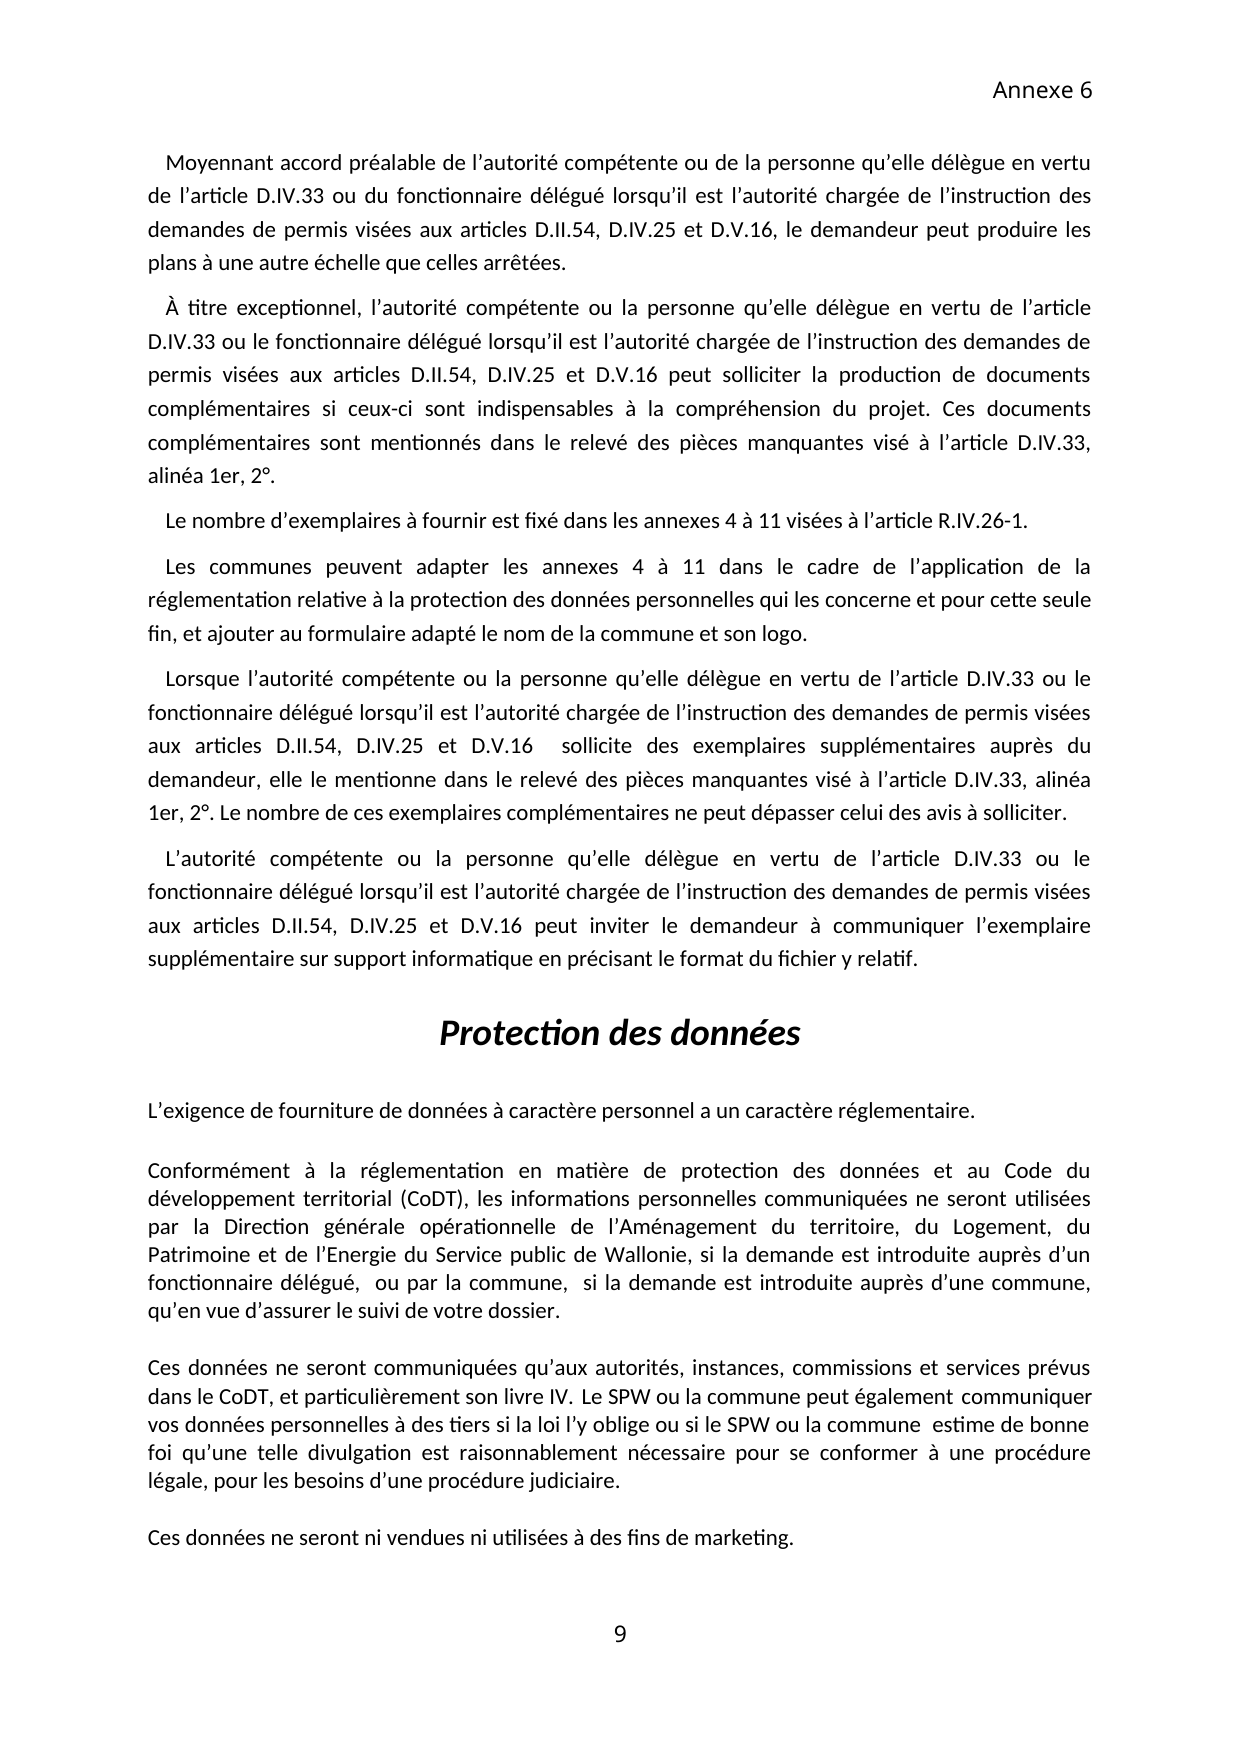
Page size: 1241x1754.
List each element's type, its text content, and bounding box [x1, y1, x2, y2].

text Ces données ne seront communiquées qu’aux autorités, instances, commissions et services prévus dans le CoDT, et particulièrement son livre IV. Le SPW ou la commune peut également communiquer vos données personnelles à des tiers si la loi l’y oblige ou si le SPW ou la commune estime de bonne foi qu’une telle divulgation est raisonnablement nécessaire pour se conformer à une procédure légale, pour les besoins d’une procédure judiciaire. [148, 1353, 1093, 1494]
text Lorsque l’autorité compétente ou la personne qu’elle délègue en vertu de l’article D.IV.33 ou le fonctionnaire délégué lorsqu’il est l’autorité chargée de l’instruction des demandes de permis visées aux articles D.II.54, D.IV.25 et D.V.16 sollicite des exemplaires supplémentaires auprès du demandeur, elle le mentionne dans le relevé des pièces manquantes visé à l’article D.IV.33, alinéa 1er, 2°. Le nombre de ces exemplaires complémentaires ne peut dépasser celui des avis à solliciter. [148, 664, 1093, 826]
text Ces données ne seront ni vendues ni utilisées à des fins de marketing. [148, 1523, 1093, 1552]
text Moyennant accord préalable de l’autorité compétente ou de la personne qu’elle délègue en vertu de l’article D.IV.33 ou du fonctionnaire délégué lorsqu’il est l’autorité chargée de l’instruction des demandes de permis visées aux articles D.II.54, D.IV.25 et D.V.16, le demandeur peut produire les plans à une autre échelle que celles arrêtées. [148, 148, 1093, 276]
text Les communes peuvent adapter les annexes 4 à 11 dans le cadre de l’application de la réglementation relative à la protection des données personnelles qui les concerne et pour cette seule fin, et ajouter au formulaire adapté le nom de la commune et son logo. [148, 552, 1093, 647]
text Protection des données [148, 1009, 1093, 1055]
text L’autorité compétente ou la personne qu’elle délègue en vertu de l’article D.IV.33 ou le fonctionnaire délégué lorsqu’il est l’autorité chargée de l’instruction des demandes de permis visées aux articles D.II.54, D.IV.25 et D.V.16 peut inviter le demandeur à communiquer l’exemplaire supplémentaire sur support informatique en précisant le format du fichier y relatif. [148, 844, 1093, 972]
text L’exigence de fourniture de données à caractère personnel a un caractère réglementaire. [148, 1097, 1093, 1125]
text Conformément à la réglementation en matière de protection des données et au Code du développement territorial (CoDT), les informations personnelles communiquées ne seront utilisées par la Direction générale opérationnelle de l’Aménagement du territoire, du Logement, du Patrimoine et de l’Energie du Service public de Wallonie, si la demande est introduite auprès d’un fonctionnaire délégué, ou par la commune, si la demande est introduite auprès d’une commune, qu’en vue d’assurer le suivi de votre dossier. [148, 1156, 1093, 1324]
text À titre exceptionnel, l’autorité compétente ou la personne qu’elle délègue en vertu de l’article D.IV.33 ou le fonctionnaire délégué lorsqu’il est l’autorité chargée de l’instruction des demandes de permis visées aux articles D.II.54, D.IV.25 et D.V.16 peut solliciter la production de documents complémentaires si ceux-ci sont indispensables à la compréhension du projet. Ces documents complémentaires sont mentionnés dans le relevé des pièces manquantes visé à l’article D.IV.33, alinéa 1er, 2°. [148, 293, 1093, 489]
text Le nombre d’exemplaires à fournir est fixé dans les annexes 4 à 11 visées à l’article R.IV.26-1. [148, 507, 1093, 534]
